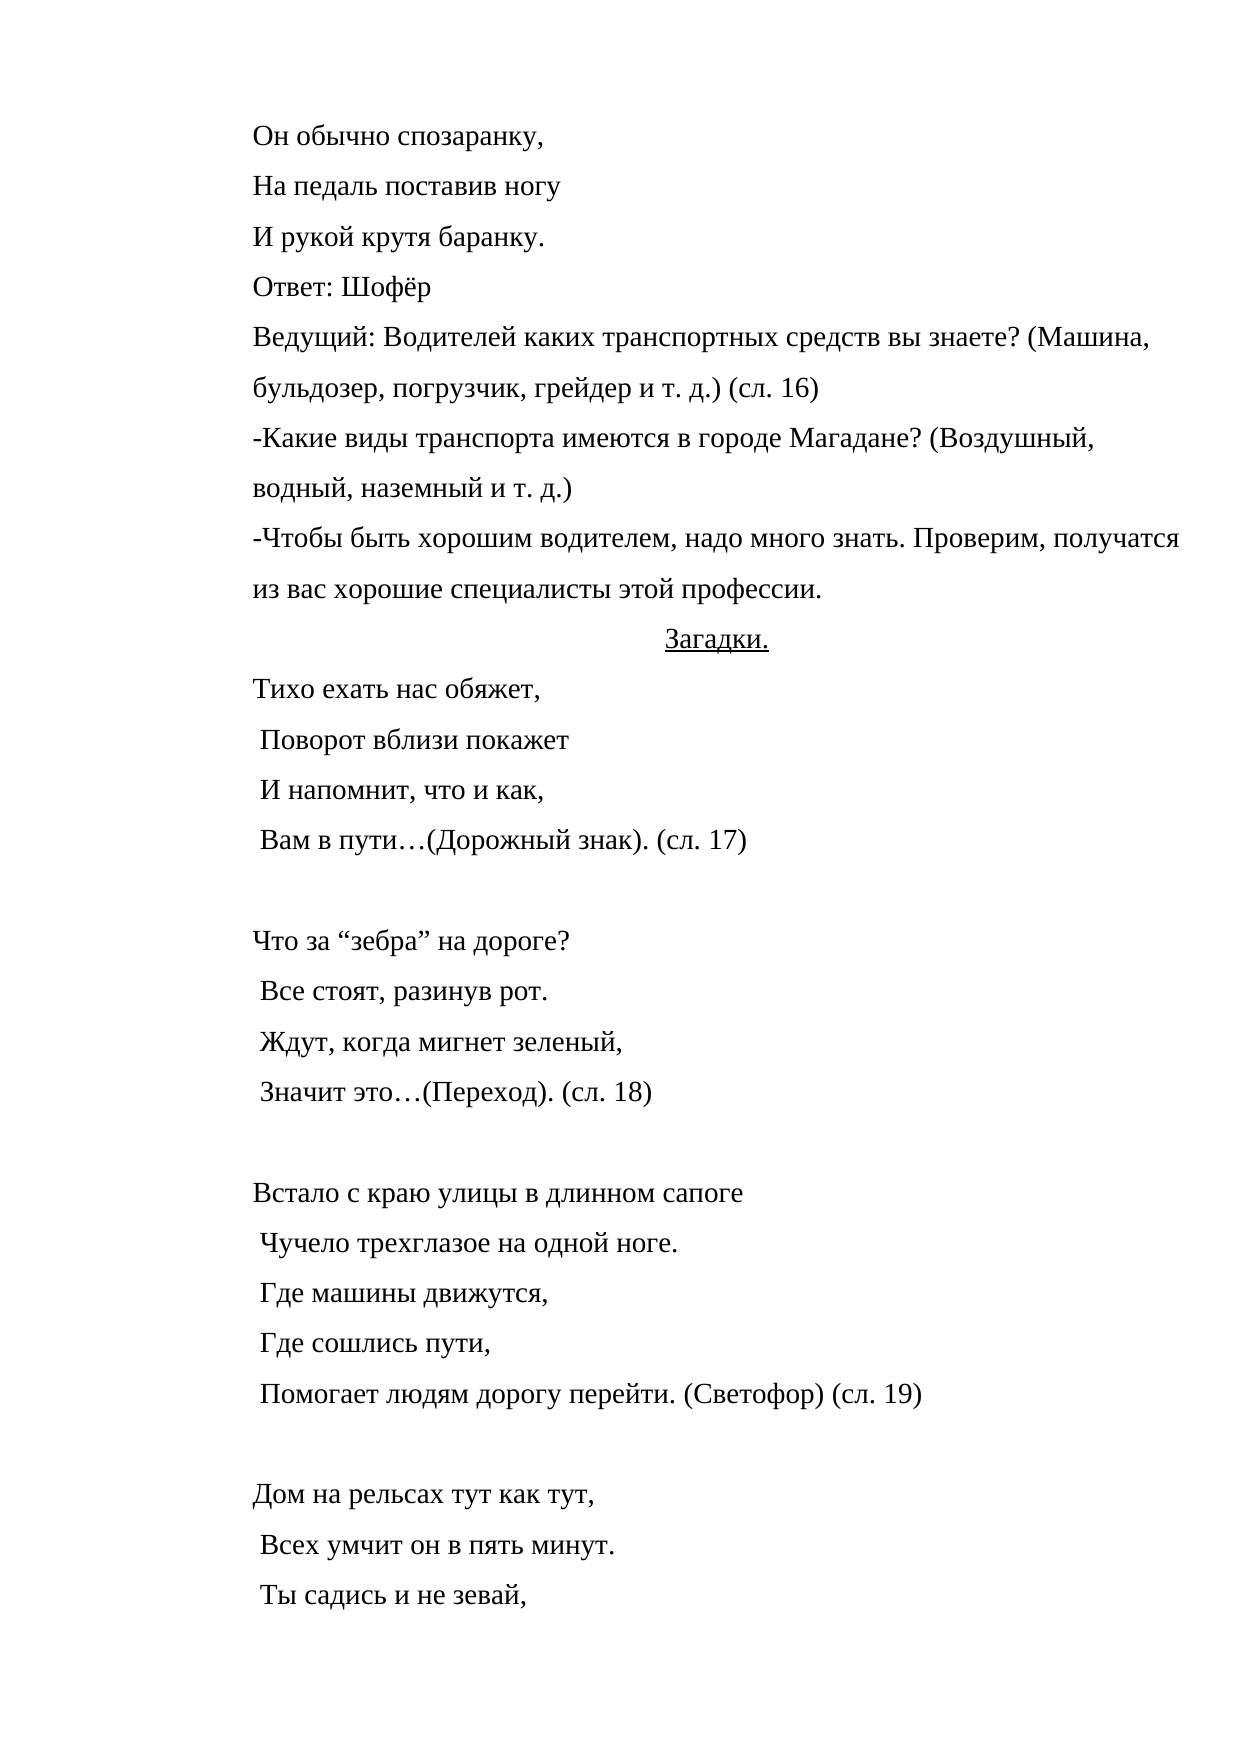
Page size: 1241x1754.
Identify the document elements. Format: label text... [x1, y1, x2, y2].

list Чучело трехглазое на одной ноге. [252, 1225, 1181, 1258]
list Встало с краю улицы в длинном сапоге [252, 1175, 1181, 1208]
list Загадки. [252, 621, 1181, 655]
list Дом на рельсах тут как тут, [252, 1477, 1181, 1510]
list Поворот вблизи покажет [252, 722, 1181, 755]
list Ждут, когда мигнет зеленый, [252, 1024, 1181, 1057]
list Значит это…(Переход). (сл. 18) [252, 1074, 1181, 1108]
list Он обычно спозаранку, [252, 118, 1181, 152]
list Ответ: Шофёр [252, 269, 1181, 303]
list Вам в пути…(Дорожный знак). (сл. 17) [252, 822, 1181, 856]
list Помогает людям дорогу перейти. (Светофор) (сл. 19) [252, 1376, 1181, 1409]
list Где сошлись пути, [252, 1326, 1181, 1359]
list Все стоят, разинув рот. [252, 973, 1181, 1007]
list -Чтобы быть хорошим водителем, надо много знать. Проверим, получатся из вас хорошие специалисты этой профессии. [252, 521, 1181, 604]
list Ведущий: Водителей каких транспортных средств вы знаете? (Машина, бульдозер, погрузчик, грейдер и т. д.) (сл. 16) [252, 319, 1181, 403]
list И рукой крутя баранку. [252, 219, 1181, 252]
list И напомнит, что и как, [252, 772, 1181, 806]
list Ты садись и не зевай, [252, 1577, 1181, 1611]
list Всех умчит он в пять минут. [252, 1527, 1181, 1560]
list Где машины движутся, [252, 1275, 1181, 1309]
list Что за “зебра” на дороге? [252, 923, 1181, 957]
list Тихо ехать нас обяжет, [252, 672, 1181, 705]
list -Какие виды транспорта имеются в городе Магадане? (Воздушный, водный, наземный и т. д.) [252, 420, 1181, 504]
list На педаль поставив ногу [252, 168, 1181, 202]
